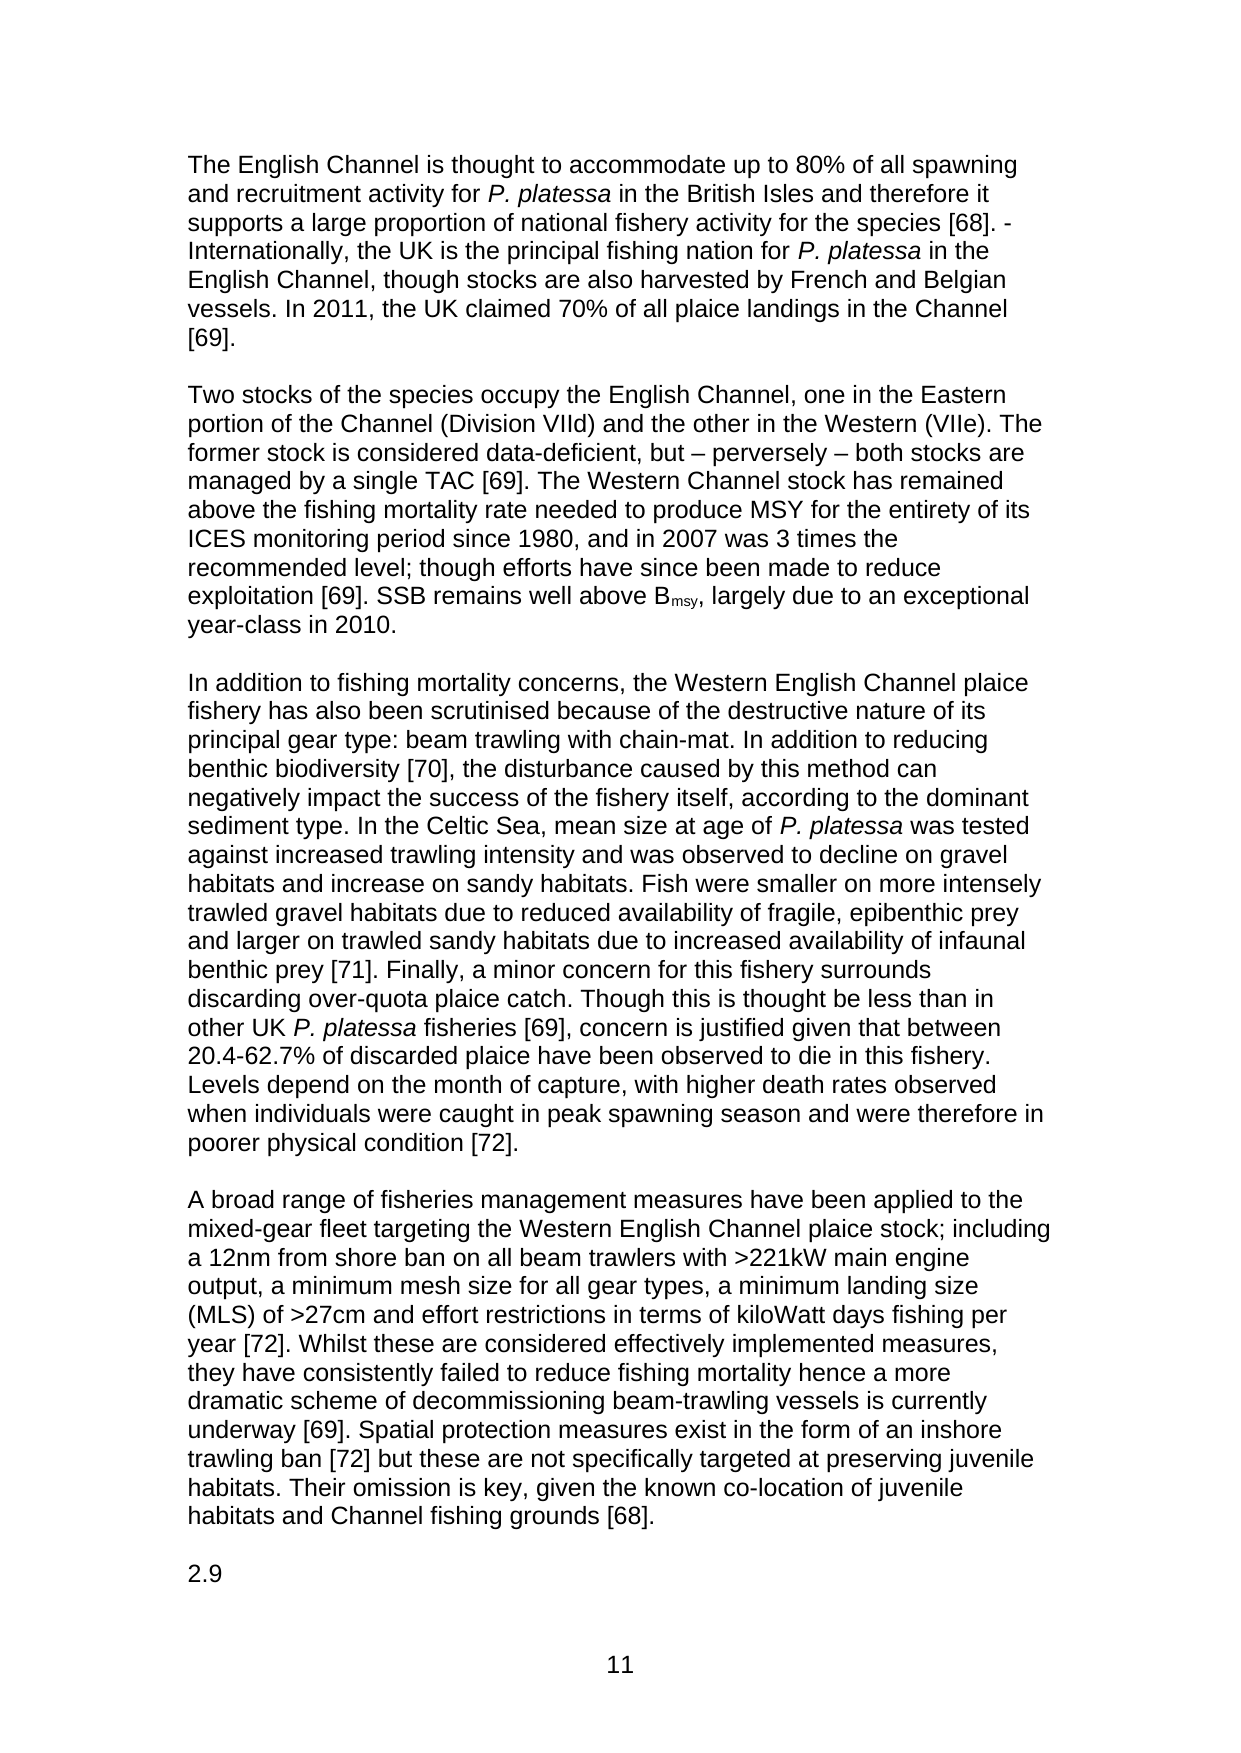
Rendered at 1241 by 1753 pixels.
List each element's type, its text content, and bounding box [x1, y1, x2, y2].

text 2.9 [187, 1559, 1053, 1587]
text In addition to fishing mortality concerns, the Western English Channel plaice fishery has also been scrutinised because of the destructive nature of its principal gear type: beam trawling with chain-mat. In addition to reducing benthic biodiversity [70], the disturbance caused by this method can negatively impact the success of the fishery itself, according to the dominant sediment type. In the Celtic Sea, mean size at age of P. platessa was tested against increased trawling intensity and was observed to decline on gravel habitats and increase on sandy habitats. Fish were smaller on more intensely trawled gravel habitats due to reduced availability of fragile, epibenthic prey and larger on trawled sandy habitats due to increased availability of infaunal benthic prey [71]. Finally, a minor concern for this fishery surrounds discarding over-quota plaice catch. Though this is thought be less than in other UK P. platessa fisheries [69], concern is justified given that between 20.4-62.7% of discarded plaice have been observed to die in this fishery. Levels depend on the month of capture, with higher death rates observed when individuals were caught in peak spawning season and were therefore in poorer physical condition [72]. [187, 667, 1053, 1156]
text The English Channel is thought to accommodate up to 80% of all spawning and recruitment activity for P. platessa in the British Isles and therefore it supports a large proportion of national fishery activity for the species [68]. -Internationally, the UK is the principal fishing nation for P. platessa in the English Channel, though stocks are also harvested by French and Belgian vessels. In 2011, the UK claimed 70% of all plaice landings in the Channel [69]. [187, 150, 1053, 351]
text Two stocks of the species occupy the English Channel, one in the Eastern portion of the Channel (Division VIId) and the other in the Western (VIIe). The former stock is considered data-deficient, but – perversely – both stocks are managed by a single TAC [69]. The Western Channel stock has remained above the fishing mortality rate needed to produce MSY for the entirety of its ICES monitoring period since 1980, and in 2007 was 3 times the recommended level; though efforts have since been made to reduce exploitation [69]. SSB remains well above Bmsy, largely due to an exceptional year-class in 2010. [187, 380, 1053, 639]
text A broad range of fisheries management measures have been applied to the mixed-gear fleet targeting the Western English Channel plaice stock; including a 12nm from shore ban on all beam trawlers with >221kW main engine output, a minimum mesh size for all gear types, a minimum landing size (MLS) of >27cm and effort restrictions in terms of kiloWatt days fishing per year [72]. Whilst these are considered effectively implemented measures, they have consistently failed to reduce fishing mortality hence a more dramatic scheme of decommissioning beam-trawling vessels is currently underway [69]. Spatial protection measures exist in the form of an inshore trawling ban [72] but these are not specifically targeted at preserving juvenile habitats. Their omission is key, given the known co-location of juvenile habitats and Channel fishing grounds [68]. [187, 1185, 1053, 1530]
